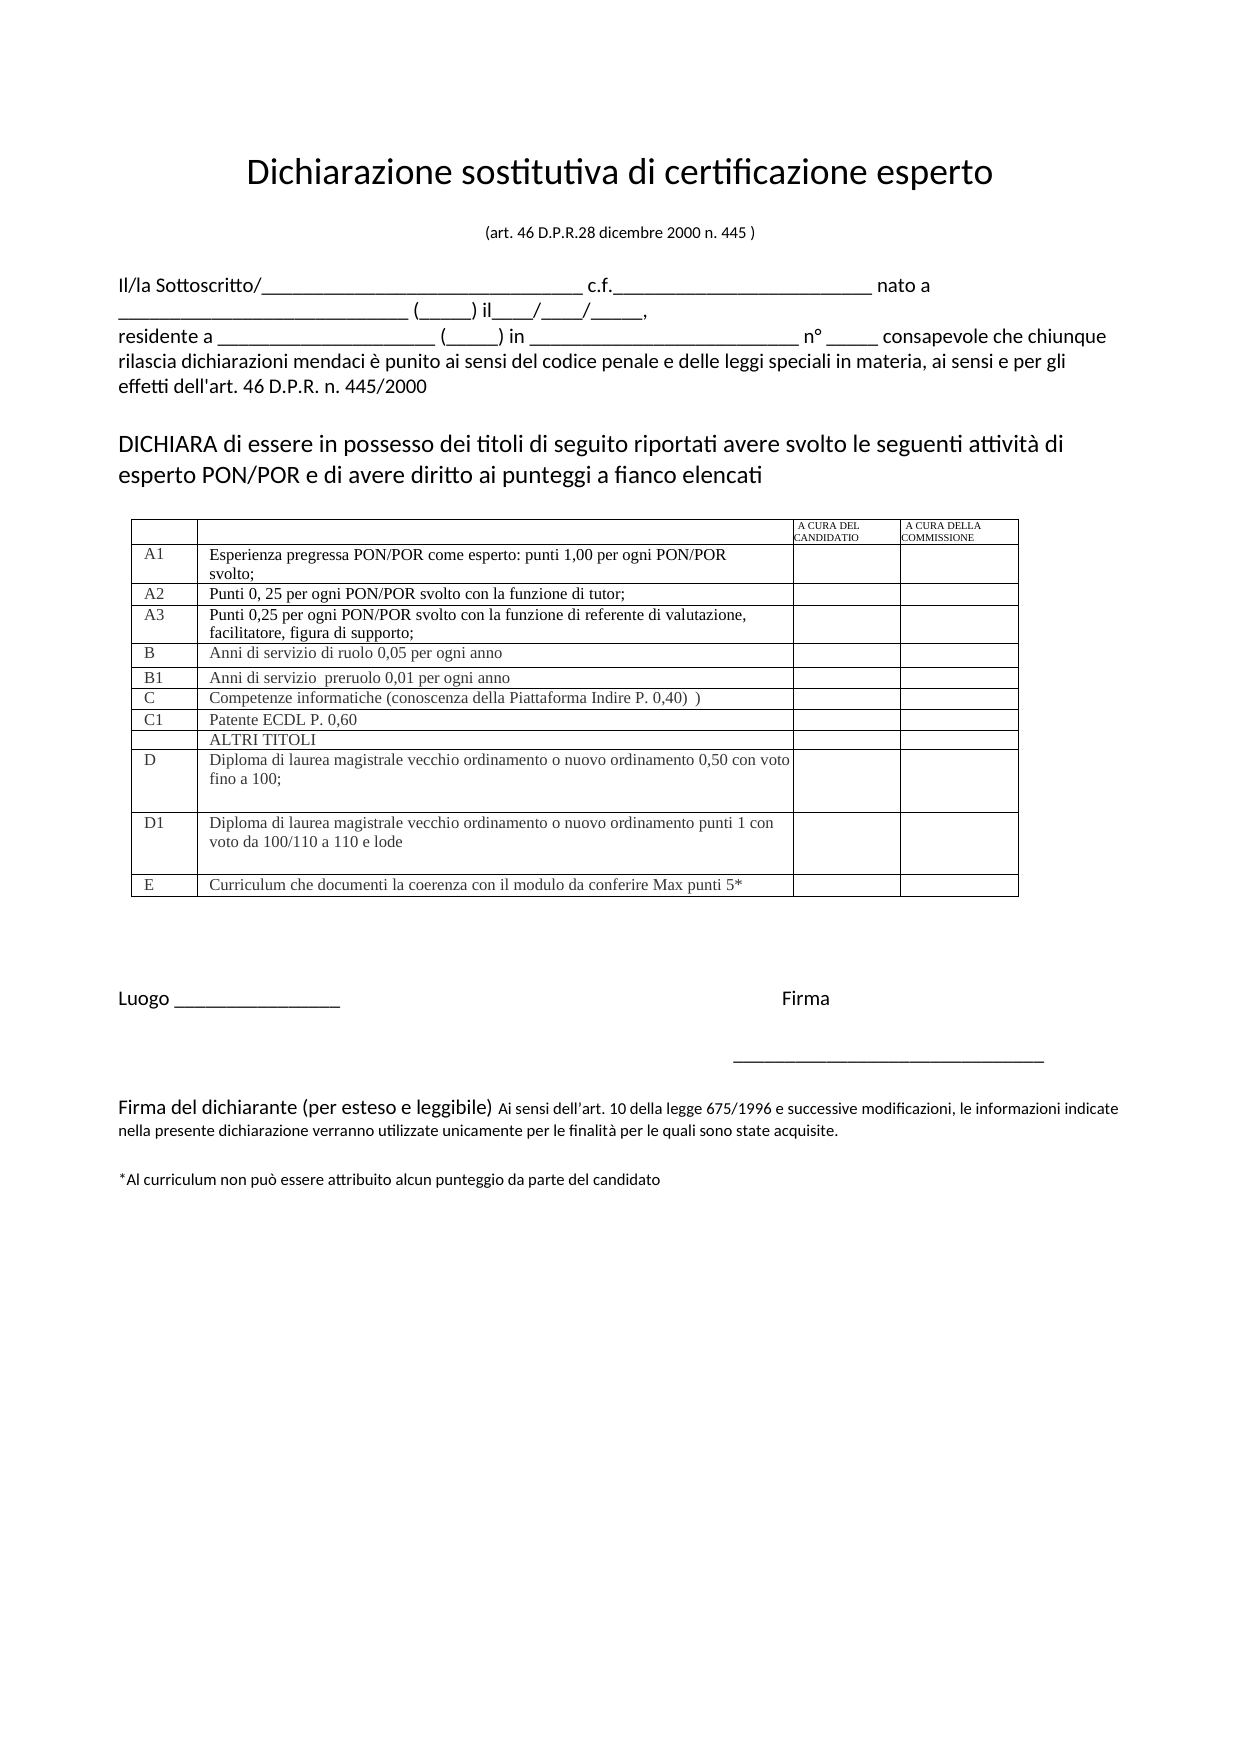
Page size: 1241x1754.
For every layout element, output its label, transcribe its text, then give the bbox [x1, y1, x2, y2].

table_cell C [132, 689, 197, 709]
table_cell [901, 813, 1018, 874]
table_cell [132, 731, 197, 749]
table_cell Punti 0,25 per ogni PON/POR svolto con la funzione di referente di valutazione, facilitatore, figura di supporto; [198, 606, 793, 642]
table_cell [794, 584, 900, 605]
table_header A CURA DELLA COMMISSIONE [901, 520, 1018, 543]
table_cell Diploma di laurea magistrale vecchio ordinamento o nuovo ordinamento punti 1 con voto da 100/110 a 110 e lode [198, 813, 793, 874]
table_cell [794, 668, 900, 688]
table_cell Anni di servizio di ruolo 0,05 per ogni anno [198, 644, 793, 667]
table_cell Patente ECDL P. 0,60 [198, 710, 793, 729]
table_cell [794, 689, 900, 709]
table_cell A1 [132, 545, 197, 583]
table_cell [794, 710, 900, 729]
table_cell [901, 668, 1018, 688]
text Il/la Sottoscritto/_______________________________ c.f._________________________ nato a ____________________________ (_____) il____/____/_____, residente a _____________________ (_____) in __________________________ n° _____ consapevole che chiunque rilascia dichiarazioni mendaci è punito ai sensi del codice penale e delle leggi speciali in materia, ai sensi e per gli effetti dell'art. 46 D.P.R. n. 445/2000 [118, 272, 1122, 399]
table_cell [794, 644, 900, 667]
table_header [198, 520, 793, 543]
text Dichiarazione sostitutiva di certificazione esperto [118, 148, 1122, 193]
text *Al curriculum non può essere attribuito alcun punteggio da parte del candidato [118, 1169, 1122, 1190]
text (art. 46 D.P.R.28 dicembre 2000 n. 445 ) [118, 223, 1122, 243]
table_cell [901, 689, 1018, 709]
table_cell [901, 731, 1018, 749]
table_cell Diploma di laurea magistrale vecchio ordinamento o nuovo ordinamento 0,50 con voto fino a 100; [198, 750, 793, 812]
table_cell [901, 644, 1018, 667]
table_cell A2 [132, 584, 197, 605]
table_cell [794, 750, 900, 812]
table_cell [901, 750, 1018, 812]
text ______________________________ [118, 1040, 1122, 1065]
table_cell ALTRI TITOLI [198, 731, 793, 749]
table_cell B1 [132, 668, 197, 688]
text Luogo ________________ Firma [118, 985, 1122, 1011]
table_cell Punti 0, 25 per ogni PON/POR svolto con la funzione di tutor; [198, 584, 793, 605]
table_cell D [132, 750, 197, 812]
table_cell E [132, 875, 197, 896]
table_cell D1 [132, 813, 197, 874]
table_cell C1 [132, 710, 197, 729]
table_cell A3 [132, 606, 197, 642]
table_cell [794, 731, 900, 749]
table_cell [794, 606, 900, 642]
table_cell [794, 545, 900, 583]
text DICHIARA di essere in possesso dei titoli di seguito riportati avere svolto le seguenti attività di esperto PON/POR e di avere diritto ai punteggi a fianco elencati [118, 428, 1122, 489]
text Firma del dichiarante (per esteso e leggibile) Ai sensi dell’art. 10 della legge 675/1996 e successive modificazioni, le informazioni indicate nella presente dichiarazione verranno utilizzate unicamente per le finalità per le quali sono state acquisite. [118, 1094, 1122, 1140]
table_header [132, 520, 197, 543]
table_cell [901, 710, 1018, 729]
table_cell [901, 875, 1018, 896]
table_header A CURA DEL CANDIDATIO [794, 520, 900, 543]
table_cell [794, 875, 900, 896]
table_cell Esperienza pregressa PON/POR come esperto: punti 1,00 per ogni PON/POR svolto; [198, 545, 793, 583]
table_cell B [132, 644, 197, 667]
table_cell [794, 813, 900, 874]
table_cell Competenze informatiche (conoscenza della Piattaforma Indire P. 0,40) ) [198, 689, 793, 709]
table_cell [901, 545, 1018, 583]
table_cell Curriculum che documenti la coerenza con il modulo da conferire Max punti 5* [198, 875, 793, 896]
table_cell [901, 606, 1018, 642]
table_cell [901, 584, 1018, 605]
table_cell Anni di servizio preruolo 0,01 per ogni anno [198, 668, 793, 688]
